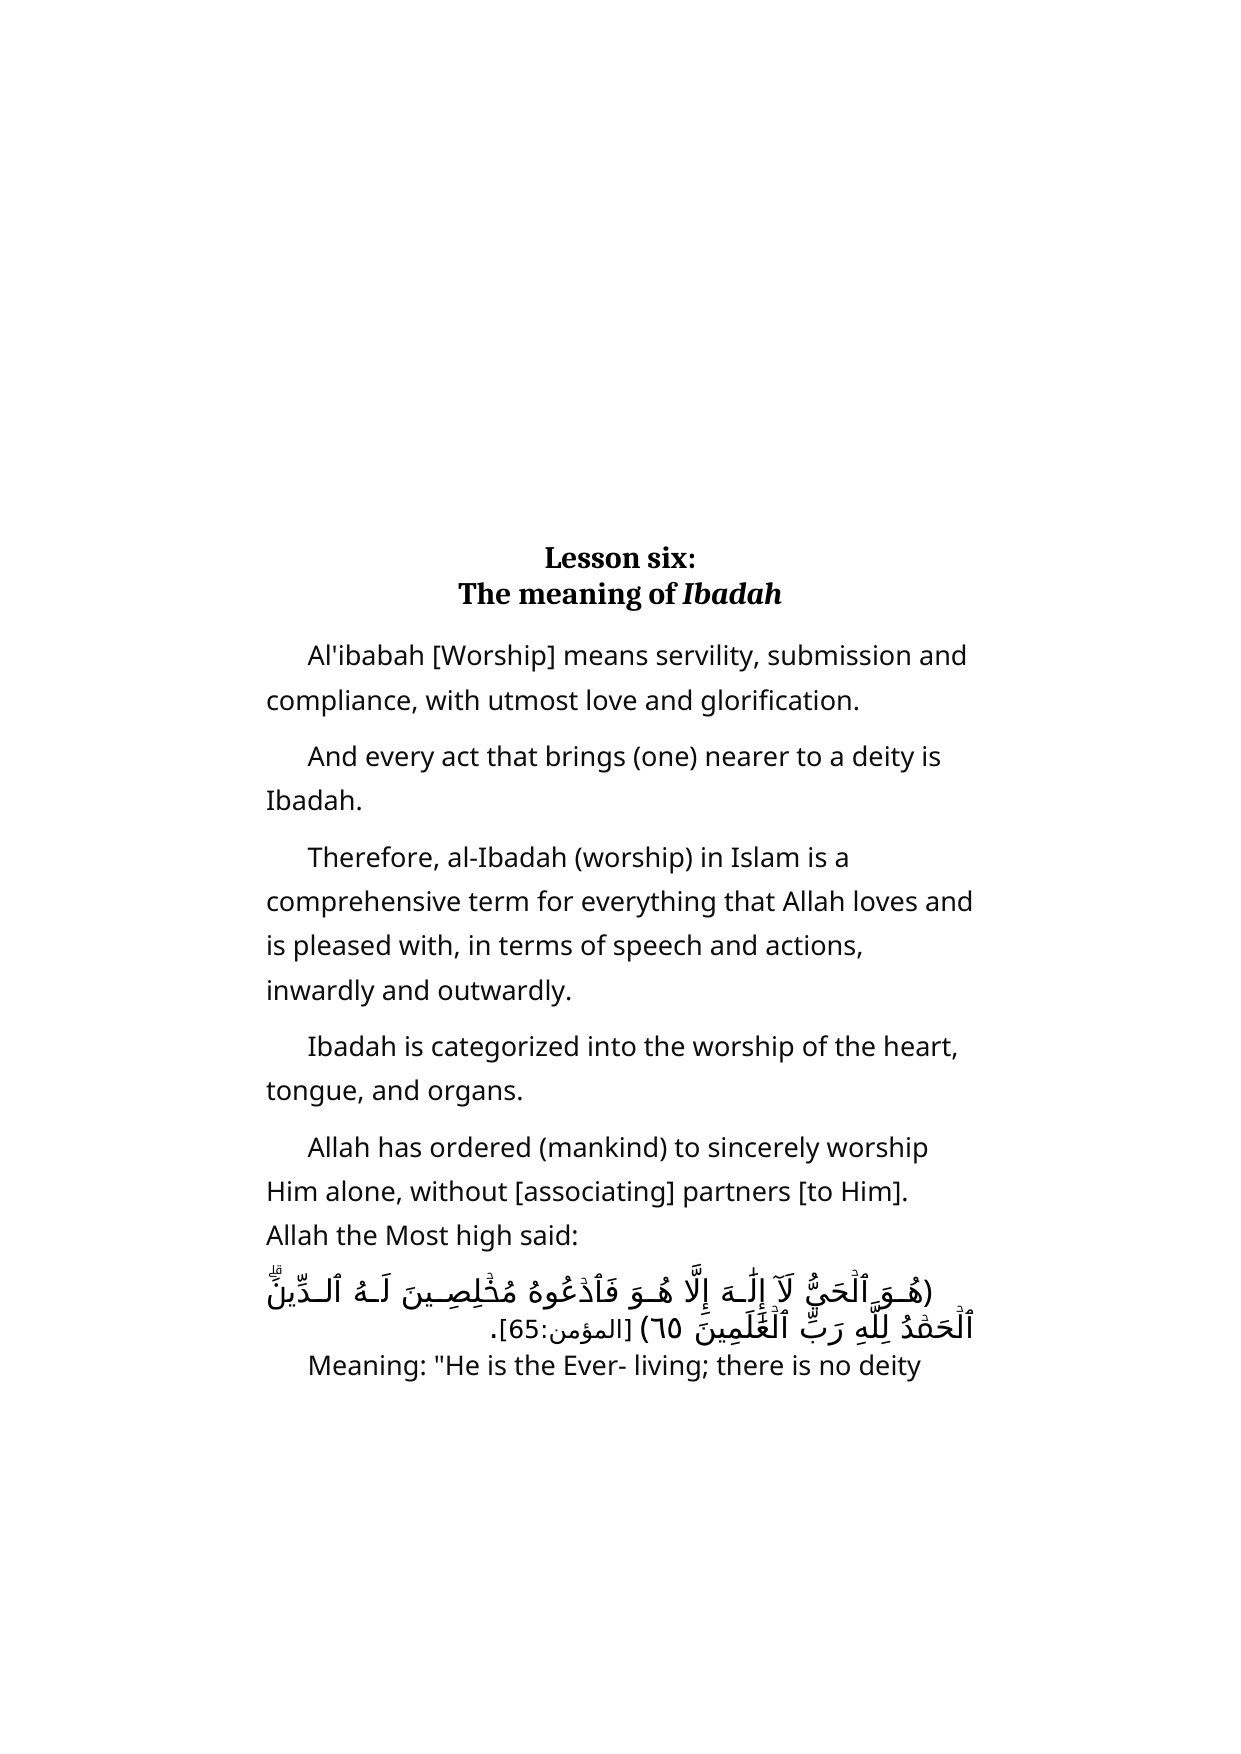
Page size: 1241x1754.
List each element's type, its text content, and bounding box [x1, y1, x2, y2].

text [266, 1346, 974, 1383]
subtitle Lesson six: The meaning of Ibadah [266, 540, 974, 612]
text And every act that brings (one) nearer to a deity is Ibadah. [266, 738, 974, 819]
text Allah has ordered (mankind) to sincerely worship Him alone, without [associating] partners [to Him]. Allah the Most high said: [266, 1128, 974, 1254]
text ﴿هُوَ ٱلۡحَيُّ لَآ إِلَٰهَ إِلَّا هُوَ فَٱدۡعُوهُ مُخۡلِصِينَ لَهُ ٱلدِّينَۗ ٱلۡحَمۡدُ لِلَّهِ رَبِّ ٱلۡعَٰلَمِينَ ٦٥﴾ [المؤمن:65]. [266, 1273, 974, 1346]
text Al'ibabah [Worship] means servility, submission and compliance, with utmost love and glorification. [266, 637, 974, 718]
text Ibadah is categorized into the worship of the heart, tongue, and organs. [266, 1028, 974, 1109]
text Therefore, al-Ibadah (worship) in Islam is a comprehensive term for everything that Allah loves and is pleased with, in terms of speech and actions, inwardly and outwardly. [266, 838, 974, 1008]
